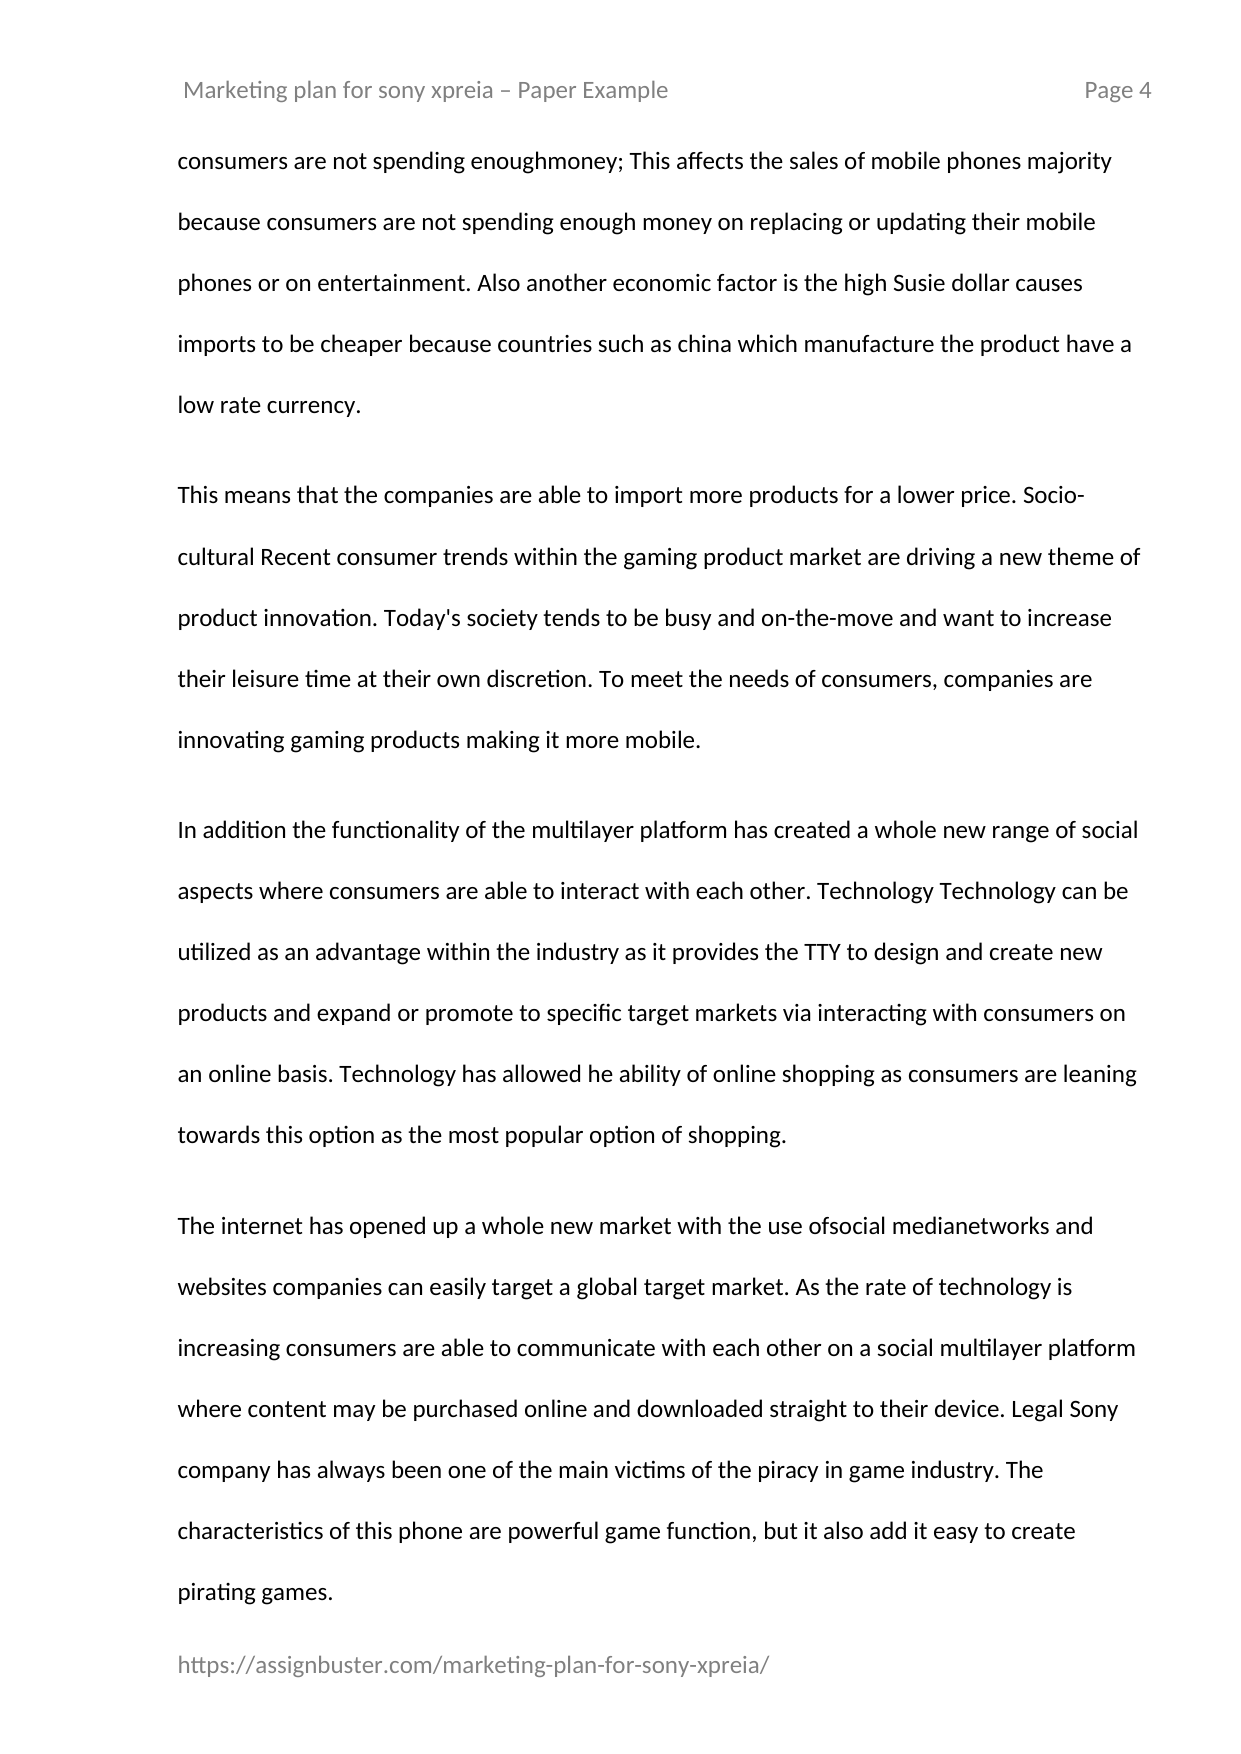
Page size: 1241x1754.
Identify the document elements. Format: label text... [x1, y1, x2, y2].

text The internet has opened up a whole new market with the use ofsocial medianetworks and websites companies can easily target a global target market. As the rate of technology is increasing consumers are able to communicate with each other on a social multilayer platform where content may be purchased online and downloaded straight to their device. Legal Sony company has always been one of the main victims of the piracy in game industry. The characteristics of this phone are powerful game function, but it also add it easy to create pirating games. [177, 1210, 1152, 1607]
text In addition the functionality of the multilayer platform has created a whole new range of social aspects where consumers are able to interact with each other. Technology Technology can be utilized as an advantage within the industry as it provides the TTY to design and create new products and expand or promote to specific target markets via interacting with consumers on an online basis. Technology has allowed he ability of online shopping as consumers are leaning towards this option as the most popular option of shopping. [177, 814, 1152, 1150]
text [177, 145, 1152, 420]
text This means that the companies are able to import more products for a lower price. Socio-cultural Recent consumer trends within the gaming product market are driving a new theme of product innovation. Today's society tends to be busy and on-the-move and want to increase their leisure time at their own discretion. To meet the needs of consumers, companies are innovating gaming products making it more mobile. [177, 480, 1152, 754]
